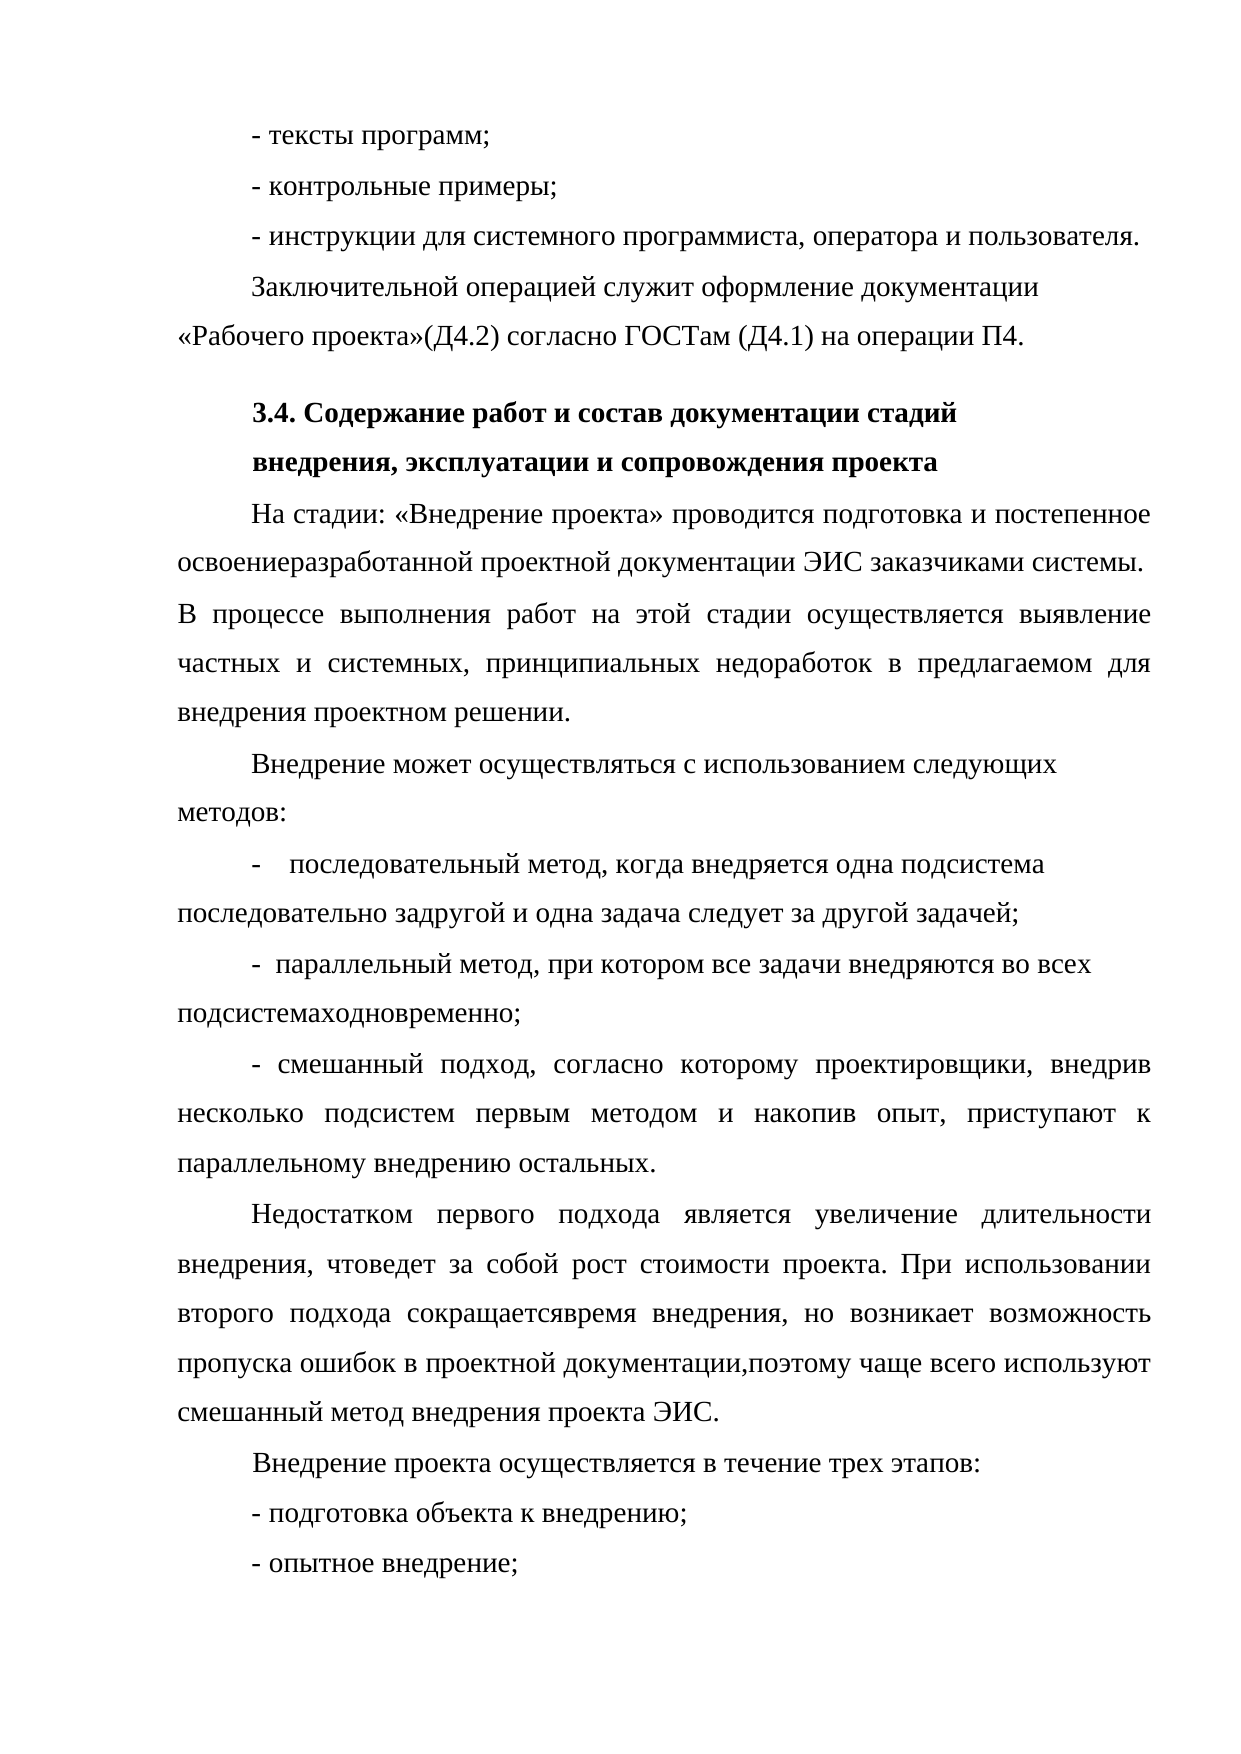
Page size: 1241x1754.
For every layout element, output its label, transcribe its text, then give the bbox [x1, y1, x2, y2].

list контрольные примеры; [251, 168, 1152, 201]
text 3.4. Содержание работ и состав документации стадий внедрения, эксплуатации и сопровождения проекта [252, 396, 1110, 478]
list последовательный метод, когда внедряется одна подсистема последовательно задругой и одна задача следует за другой задачей; [177, 846, 1152, 928]
text На стадии: «Внедрение проекта» проводится подготовка и постепенное освоениеразработанной проектной документации ЭИС заказчиками системы. [177, 496, 1152, 578]
list инструкции для системного программиста, оператора и пользователя. [251, 218, 1152, 251]
text Внедрение может осуществляться с использованием следующих методов: [177, 746, 1150, 828]
text Недостатком первого подхода является увеличение длительности внедрения, чтоведет за собой рост стоимости проекта. При использовании второго подхода сокращаетсявремя внедрения, но возникает возможность пропуска ошибок в проектной документации,поэтому чаще всего используют смешанный метод внедрения проекта ЭИС. [177, 1196, 1152, 1428]
list процессе выполнения работ на этой стадии осуществляется выявление частных и системных, принципиальных недоработок в предлагаемом для внедрения проектном решении. [177, 596, 1152, 728]
text Заключительной операцией служит оформление документации «Рабочего проекта»(Д4.2) согласно ГОСТам (Д4.1) на операции П4. [177, 269, 1152, 352]
list опытное внедрение; [251, 1546, 1152, 1579]
text Внедрение проекта осуществляется в течение трех этапов: [252, 1445, 1152, 1478]
list параллельный метод, при котором все задачи внедряются во всех подсистемаходновременно; [177, 946, 1152, 1028]
list смешанный подход, согласно которому проектировщики, внедрив несколько подсистем первым методом и накопив опыт, приступают к параллельному внедрению остальных. [177, 1046, 1152, 1178]
list подготовка объекта к внедрению; [251, 1495, 1152, 1529]
list тексты программ; [251, 117, 1152, 151]
